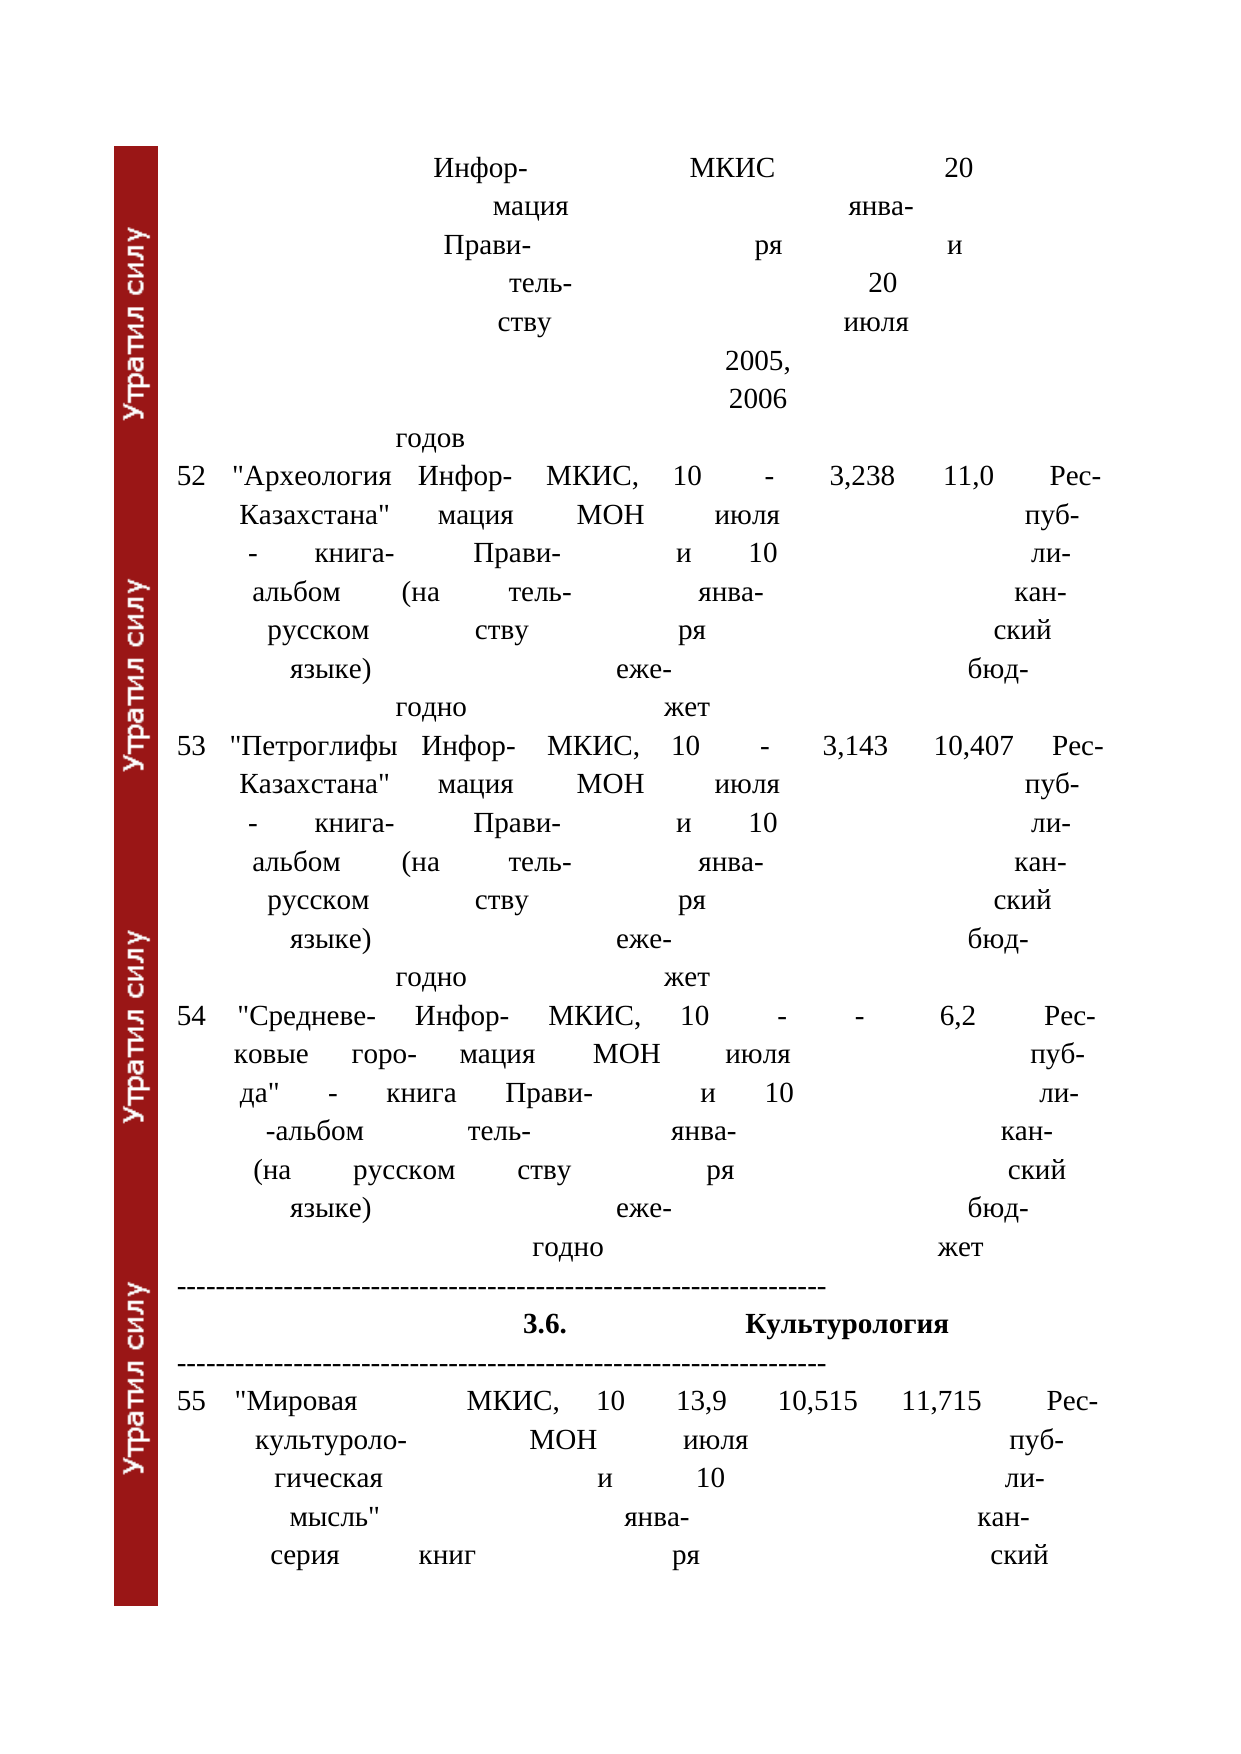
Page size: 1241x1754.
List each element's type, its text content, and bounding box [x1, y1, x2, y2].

picture [114, 1571, 158, 1606]
picture [114, 993, 158, 998]
text 53 "Петроглифы Инфор- МКИС, 10 - 3,143 10,407 Рес- Казахстана" мация МОН июля пуб- - книга- Прави- и 10 ли- альбом (на тель- янва- кан- русском ству ря ский языке) еже- бюд- годно жет [112, 728, 1128, 993]
picture [114, 453, 158, 458]
text 52 "Археология Инфор- МКИС, 10 - 3,238 11,0 Рес- Казахстана" мация МОН июля пуб- - книга- Прави- и 10 ли- альбом (на тель- янва- кан- русском ству ря ский языке) еже- бюд- годно жет [112, 458, 1128, 723]
picture [114, 723, 158, 728]
picture [114, 146, 158, 150]
